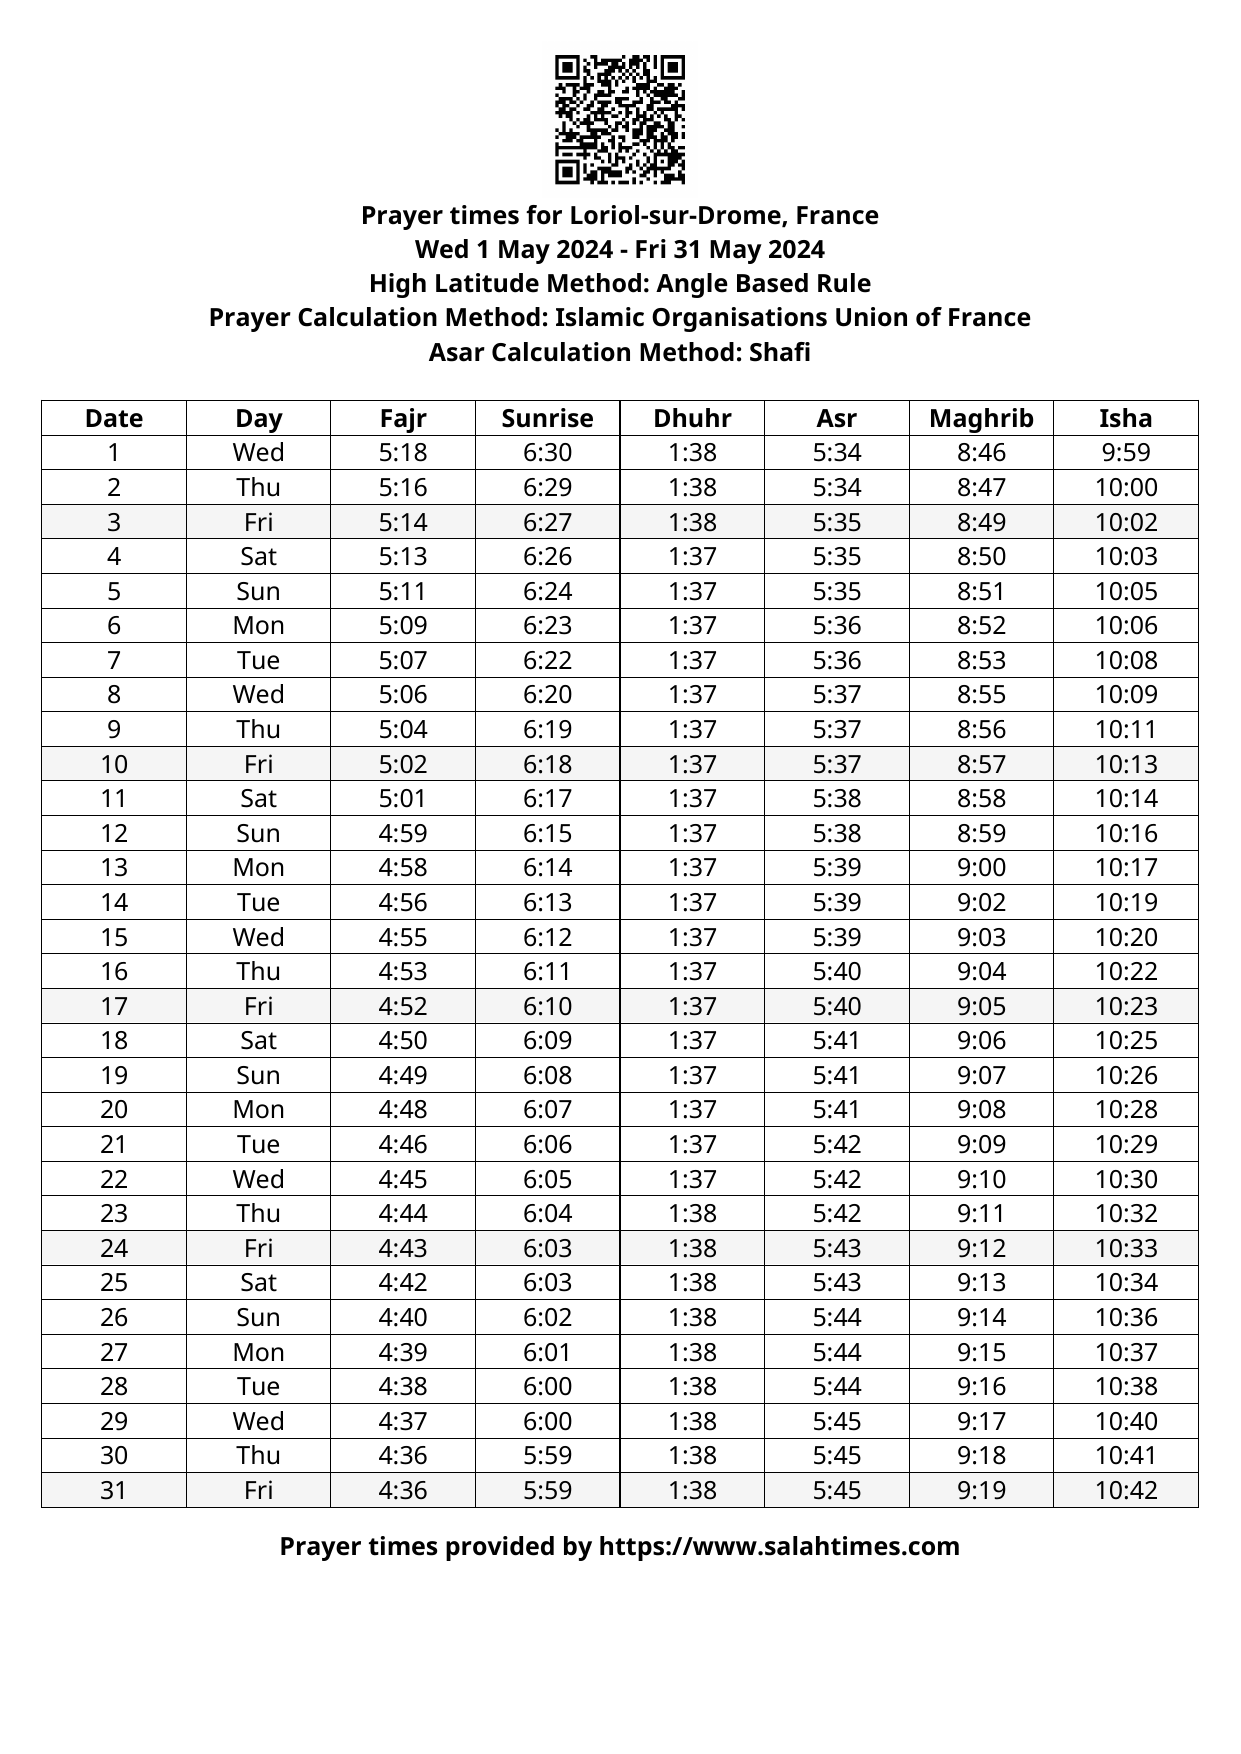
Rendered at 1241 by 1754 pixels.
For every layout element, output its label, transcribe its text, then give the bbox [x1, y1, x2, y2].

table_cell 4:45 [331, 1162, 475, 1195]
table_cell 5:09 [331, 609, 475, 642]
table_cell Thu [187, 712, 330, 746]
table_cell Thu [187, 1439, 330, 1472]
table_cell 10:16 [1054, 816, 1198, 849]
text High Latitude Method: Angle Based Rule [42, 266, 1198, 300]
table_cell 5:44 [765, 1369, 909, 1403]
table_cell Thu [187, 954, 330, 988]
table_cell 6:08 [476, 1058, 619, 1092]
table_cell 23 [42, 1196, 186, 1230]
table_cell 6:22 [476, 643, 619, 677]
table_cell 10:22 [1054, 954, 1198, 988]
table_cell 9:14 [910, 1300, 1053, 1334]
table_cell Tue [187, 1369, 330, 1403]
table_cell 5:04 [331, 712, 475, 746]
table_cell 6:02 [476, 1300, 619, 1334]
table_header Sunrise [476, 401, 619, 434]
table_cell 6:03 [476, 1231, 619, 1264]
table_cell 1:38 [621, 1439, 764, 1472]
table_cell 10:09 [1054, 678, 1198, 711]
table_cell 26 [42, 1300, 186, 1334]
table_cell 5:06 [331, 678, 475, 711]
table_cell 1:37 [621, 816, 764, 849]
table_cell 5:37 [765, 712, 909, 746]
table_header Dhuhr [621, 401, 764, 434]
table_cell 5:36 [765, 609, 909, 642]
table_cell 5:45 [765, 1404, 909, 1437]
table_cell 5:01 [331, 781, 475, 815]
table_cell 6:29 [476, 470, 619, 504]
table_cell 31 [42, 1473, 186, 1507]
table_cell 1:37 [621, 781, 764, 815]
table_cell 5:41 [765, 1093, 909, 1126]
table_cell 5:44 [765, 1300, 909, 1334]
table_cell 9:09 [910, 1127, 1053, 1161]
table_cell 6:26 [476, 539, 619, 573]
table_cell 10:33 [1054, 1231, 1198, 1264]
table_cell 4:58 [331, 851, 475, 884]
table_cell 18 [42, 1024, 186, 1057]
table_cell 5:42 [765, 1196, 909, 1230]
table_cell 6:10 [476, 989, 619, 1022]
table_cell Mon [187, 851, 330, 884]
table_cell 10:26 [1054, 1058, 1198, 1092]
table_cell 1:38 [621, 436, 764, 469]
table_cell 5:59 [476, 1473, 619, 1507]
table_cell 4:40 [331, 1300, 475, 1334]
table_cell 1:37 [621, 712, 764, 746]
table_cell 8:59 [910, 816, 1053, 849]
table_cell 10:32 [1054, 1196, 1198, 1230]
table_cell 6:07 [476, 1093, 619, 1126]
table_cell 1:38 [621, 1266, 764, 1299]
table_cell 5:16 [331, 470, 475, 504]
table_cell 8:56 [910, 712, 1053, 746]
table_cell 28 [42, 1369, 186, 1403]
table_cell 1:37 [621, 1162, 764, 1195]
table_cell 5:37 [765, 678, 909, 711]
table_cell 9:08 [910, 1093, 1053, 1126]
picture [542, 41, 699, 198]
table_cell 9:13 [910, 1266, 1053, 1299]
table_cell Thu [187, 470, 330, 504]
table_cell Sat [187, 781, 330, 815]
table_cell 9:03 [910, 920, 1053, 953]
table_cell 5:42 [765, 1162, 909, 1195]
table_cell 8:57 [910, 747, 1053, 780]
table_cell 25 [42, 1266, 186, 1299]
table_cell Tue [187, 1127, 330, 1161]
table_cell Sat [187, 539, 330, 573]
table_cell 15 [42, 920, 186, 953]
table_cell 10:17 [1054, 851, 1198, 884]
table_cell 4:49 [331, 1058, 475, 1092]
table_cell 10:13 [1054, 747, 1198, 780]
text Asar Calculation Method: Shafi [42, 334, 1198, 368]
table_cell 5:45 [765, 1439, 909, 1472]
table_cell 6:06 [476, 1127, 619, 1161]
table_cell 10:14 [1054, 781, 1198, 815]
table_cell Fri [187, 505, 330, 538]
table_cell Sun [187, 1300, 330, 1334]
table_cell Fri [187, 1231, 330, 1264]
table_cell 1:38 [621, 1473, 764, 1507]
table_cell 10:36 [1054, 1300, 1198, 1334]
table_cell 10:08 [1054, 643, 1198, 677]
table_cell 4:38 [331, 1369, 475, 1403]
table_cell 5:36 [765, 643, 909, 677]
table_cell Sun [187, 1058, 330, 1092]
table_cell Sat [187, 1266, 330, 1299]
table_cell 10:28 [1054, 1093, 1198, 1126]
table_cell 9:07 [910, 1058, 1053, 1092]
table_cell 8:58 [910, 781, 1053, 815]
table_cell 5:43 [765, 1266, 909, 1299]
table_cell 1:37 [621, 609, 764, 642]
table_cell 21 [42, 1127, 186, 1161]
table_cell 9 [42, 712, 186, 746]
table_cell 1:37 [621, 989, 764, 1022]
table_cell 10:05 [1054, 574, 1198, 607]
table_cell 1:38 [621, 1231, 764, 1264]
table_cell Sat [187, 1024, 330, 1057]
table_cell 6 [42, 609, 186, 642]
table_cell Wed [187, 1404, 330, 1437]
table_cell 17 [42, 989, 186, 1022]
table_cell 9:59 [1054, 436, 1198, 469]
table_cell 5:39 [765, 920, 909, 953]
table_cell 9:10 [910, 1162, 1053, 1195]
table_cell 10:02 [1054, 505, 1198, 538]
table_cell 6:00 [476, 1369, 619, 1403]
table_cell 6:09 [476, 1024, 619, 1057]
table_cell 1:38 [621, 1369, 764, 1403]
table_cell 29 [42, 1404, 186, 1437]
text Prayer Calculation Method: Islamic Organisations Union of France [42, 300, 1198, 334]
table_cell 5:35 [765, 574, 909, 607]
table_cell 6:03 [476, 1266, 619, 1299]
table_cell 5:40 [765, 989, 909, 1022]
table_cell 4:46 [331, 1127, 475, 1161]
table_cell 1:37 [621, 920, 764, 953]
table_cell 1:38 [621, 470, 764, 504]
table_cell 4:55 [331, 920, 475, 953]
table_cell 20 [42, 1093, 186, 1126]
table_cell 13 [42, 851, 186, 884]
table_cell 1:37 [621, 954, 764, 988]
table_cell 4 [42, 539, 186, 573]
table_cell 10:23 [1054, 989, 1198, 1022]
table_cell 10:34 [1054, 1266, 1198, 1299]
table_cell 4:43 [331, 1231, 475, 1264]
table_cell 4:44 [331, 1196, 475, 1230]
table_cell 14 [42, 885, 186, 919]
table_cell 5:43 [765, 1231, 909, 1264]
table_cell 5:41 [765, 1058, 909, 1092]
table_cell 6:19 [476, 712, 619, 746]
table_cell Wed [187, 920, 330, 953]
table_cell 5:14 [331, 505, 475, 538]
table_cell 6:27 [476, 505, 619, 538]
table_cell 19 [42, 1058, 186, 1092]
table_cell 4:48 [331, 1093, 475, 1126]
table_cell 5:44 [765, 1335, 909, 1368]
table_cell 1:37 [621, 539, 764, 573]
table_cell 12 [42, 816, 186, 849]
table_cell 9:17 [910, 1404, 1053, 1437]
table_cell 3 [42, 505, 186, 538]
table_header Fajr [331, 401, 475, 434]
table_cell 9:12 [910, 1231, 1053, 1264]
table_cell 1:37 [621, 678, 764, 711]
table_cell 6:20 [476, 678, 619, 711]
table_cell 1:38 [621, 1404, 764, 1437]
text Prayer times provided by https://www.salahtimes.com [42, 1528, 1198, 1563]
table_cell 5:34 [765, 436, 909, 469]
table_cell 5:35 [765, 505, 909, 538]
table_cell 5:40 [765, 954, 909, 988]
table_cell 6:05 [476, 1162, 619, 1195]
table_cell Mon [187, 609, 330, 642]
table_cell 8:51 [910, 574, 1053, 607]
table_cell 27 [42, 1335, 186, 1368]
table_cell 6:17 [476, 781, 619, 815]
table_header Day [187, 401, 330, 434]
table_cell 5:34 [765, 470, 909, 504]
table_cell 11 [42, 781, 186, 815]
text Prayer times for Loriol-sur-Drome, France [42, 198, 1198, 232]
table_cell Mon [187, 1335, 330, 1368]
table_cell 6:11 [476, 954, 619, 988]
table_cell Fri [187, 747, 330, 780]
table_cell 4:53 [331, 954, 475, 988]
table_cell 4:39 [331, 1335, 475, 1368]
table_cell Fri [187, 1473, 330, 1507]
table_cell Wed [187, 1162, 330, 1195]
table_cell 9:11 [910, 1196, 1053, 1230]
table_cell Mon [187, 1093, 330, 1126]
table_cell 8 [42, 678, 186, 711]
table_cell 8:50 [910, 539, 1053, 573]
table_cell 10:20 [1054, 920, 1198, 953]
table_cell 4:56 [331, 885, 475, 919]
table_cell 5:39 [765, 851, 909, 884]
table_header Date [42, 401, 186, 434]
table_cell 9:18 [910, 1439, 1053, 1472]
table_cell 1:38 [621, 505, 764, 538]
table_cell 5:13 [331, 539, 475, 573]
table_cell Wed [187, 678, 330, 711]
table_cell 9:05 [910, 989, 1053, 1022]
table_cell 5:39 [765, 885, 909, 919]
table_cell 4:37 [331, 1404, 475, 1437]
table_cell 5:42 [765, 1127, 909, 1161]
table_cell 4:36 [331, 1439, 475, 1472]
table_cell 8:52 [910, 609, 1053, 642]
table_cell 6:23 [476, 609, 619, 642]
table_cell 10:37 [1054, 1335, 1198, 1368]
table_cell 1 [42, 436, 186, 469]
table_cell 4:59 [331, 816, 475, 849]
table_cell 6:30 [476, 436, 619, 469]
table_cell 10 [42, 747, 186, 780]
table_header Asr [765, 401, 909, 434]
table_cell 10:40 [1054, 1404, 1198, 1437]
table_header Isha [1054, 401, 1198, 434]
table_cell 10:06 [1054, 609, 1198, 642]
table_cell 6:15 [476, 816, 619, 849]
table_cell 8:55 [910, 678, 1053, 711]
table_header Maghrib [910, 401, 1053, 434]
table_cell 6:18 [476, 747, 619, 780]
table_cell 6:13 [476, 885, 619, 919]
table_cell 5 [42, 574, 186, 607]
table_cell Wed [187, 436, 330, 469]
table_cell 6:04 [476, 1196, 619, 1230]
table_cell 5:37 [765, 747, 909, 780]
table_cell 1:37 [621, 1058, 764, 1092]
table_cell 5:35 [765, 539, 909, 573]
text Wed 1 May 2024 - Fri 31 May 2024 [42, 232, 1198, 266]
table_cell 6:01 [476, 1335, 619, 1368]
table_cell 22 [42, 1162, 186, 1195]
table_cell 9:19 [910, 1473, 1053, 1507]
table_cell 5:02 [331, 747, 475, 780]
table_cell 5:18 [331, 436, 475, 469]
table_cell Tue [187, 885, 330, 919]
table_cell 1:38 [621, 1196, 764, 1230]
table_cell Sun [187, 574, 330, 607]
table_cell Sun [187, 816, 330, 849]
table_cell 5:41 [765, 1024, 909, 1057]
table_cell 6:12 [476, 920, 619, 953]
table_cell 9:00 [910, 851, 1053, 884]
table_cell Fri [187, 989, 330, 1022]
table_cell 6:24 [476, 574, 619, 607]
table_cell 10:25 [1054, 1024, 1198, 1057]
table_cell 10:03 [1054, 539, 1198, 573]
table_cell 1:37 [621, 1024, 764, 1057]
table_cell 1:37 [621, 643, 764, 677]
table_cell 1:37 [621, 1127, 764, 1161]
table_cell 4:42 [331, 1266, 475, 1299]
table_cell 10:29 [1054, 1127, 1198, 1161]
table_cell 9:06 [910, 1024, 1053, 1057]
table_cell 1:38 [621, 1335, 764, 1368]
table_cell 5:38 [765, 781, 909, 815]
table_cell 8:53 [910, 643, 1053, 677]
table_cell 16 [42, 954, 186, 988]
table_cell 9:04 [910, 954, 1053, 988]
table_cell 5:59 [476, 1439, 619, 1472]
table_cell 5:45 [765, 1473, 909, 1507]
table_cell 10:30 [1054, 1162, 1198, 1195]
table_cell 5:11 [331, 574, 475, 607]
table_cell 4:36 [331, 1473, 475, 1507]
table_cell 9:16 [910, 1369, 1053, 1403]
table_cell 10:19 [1054, 885, 1198, 919]
table_cell 1:37 [621, 885, 764, 919]
table_cell 10:38 [1054, 1369, 1198, 1403]
table_cell 10:00 [1054, 470, 1198, 504]
table_cell 24 [42, 1231, 186, 1264]
table_cell 10:42 [1054, 1473, 1198, 1507]
table_cell 4:50 [331, 1024, 475, 1057]
table_cell 4:52 [331, 989, 475, 1022]
table_cell 6:14 [476, 851, 619, 884]
table_cell 2 [42, 470, 186, 504]
table_cell 10:11 [1054, 712, 1198, 746]
table_cell 7 [42, 643, 186, 677]
table_cell 6:00 [476, 1404, 619, 1437]
table_cell 1:37 [621, 747, 764, 780]
table_cell 5:07 [331, 643, 475, 677]
table_cell 1:37 [621, 1093, 764, 1126]
table_cell 1:37 [621, 851, 764, 884]
table_cell 10:41 [1054, 1439, 1198, 1472]
table_cell Thu [187, 1196, 330, 1230]
table_cell 9:15 [910, 1335, 1053, 1368]
table_cell 1:37 [621, 574, 764, 607]
table_cell 1:38 [621, 1300, 764, 1334]
table_cell 8:47 [910, 470, 1053, 504]
table_cell 5:38 [765, 816, 909, 849]
table_cell 8:46 [910, 436, 1053, 469]
table_cell 9:02 [910, 885, 1053, 919]
table_cell 30 [42, 1439, 186, 1472]
table_cell 8:49 [910, 505, 1053, 538]
table_cell Tue [187, 643, 330, 677]
